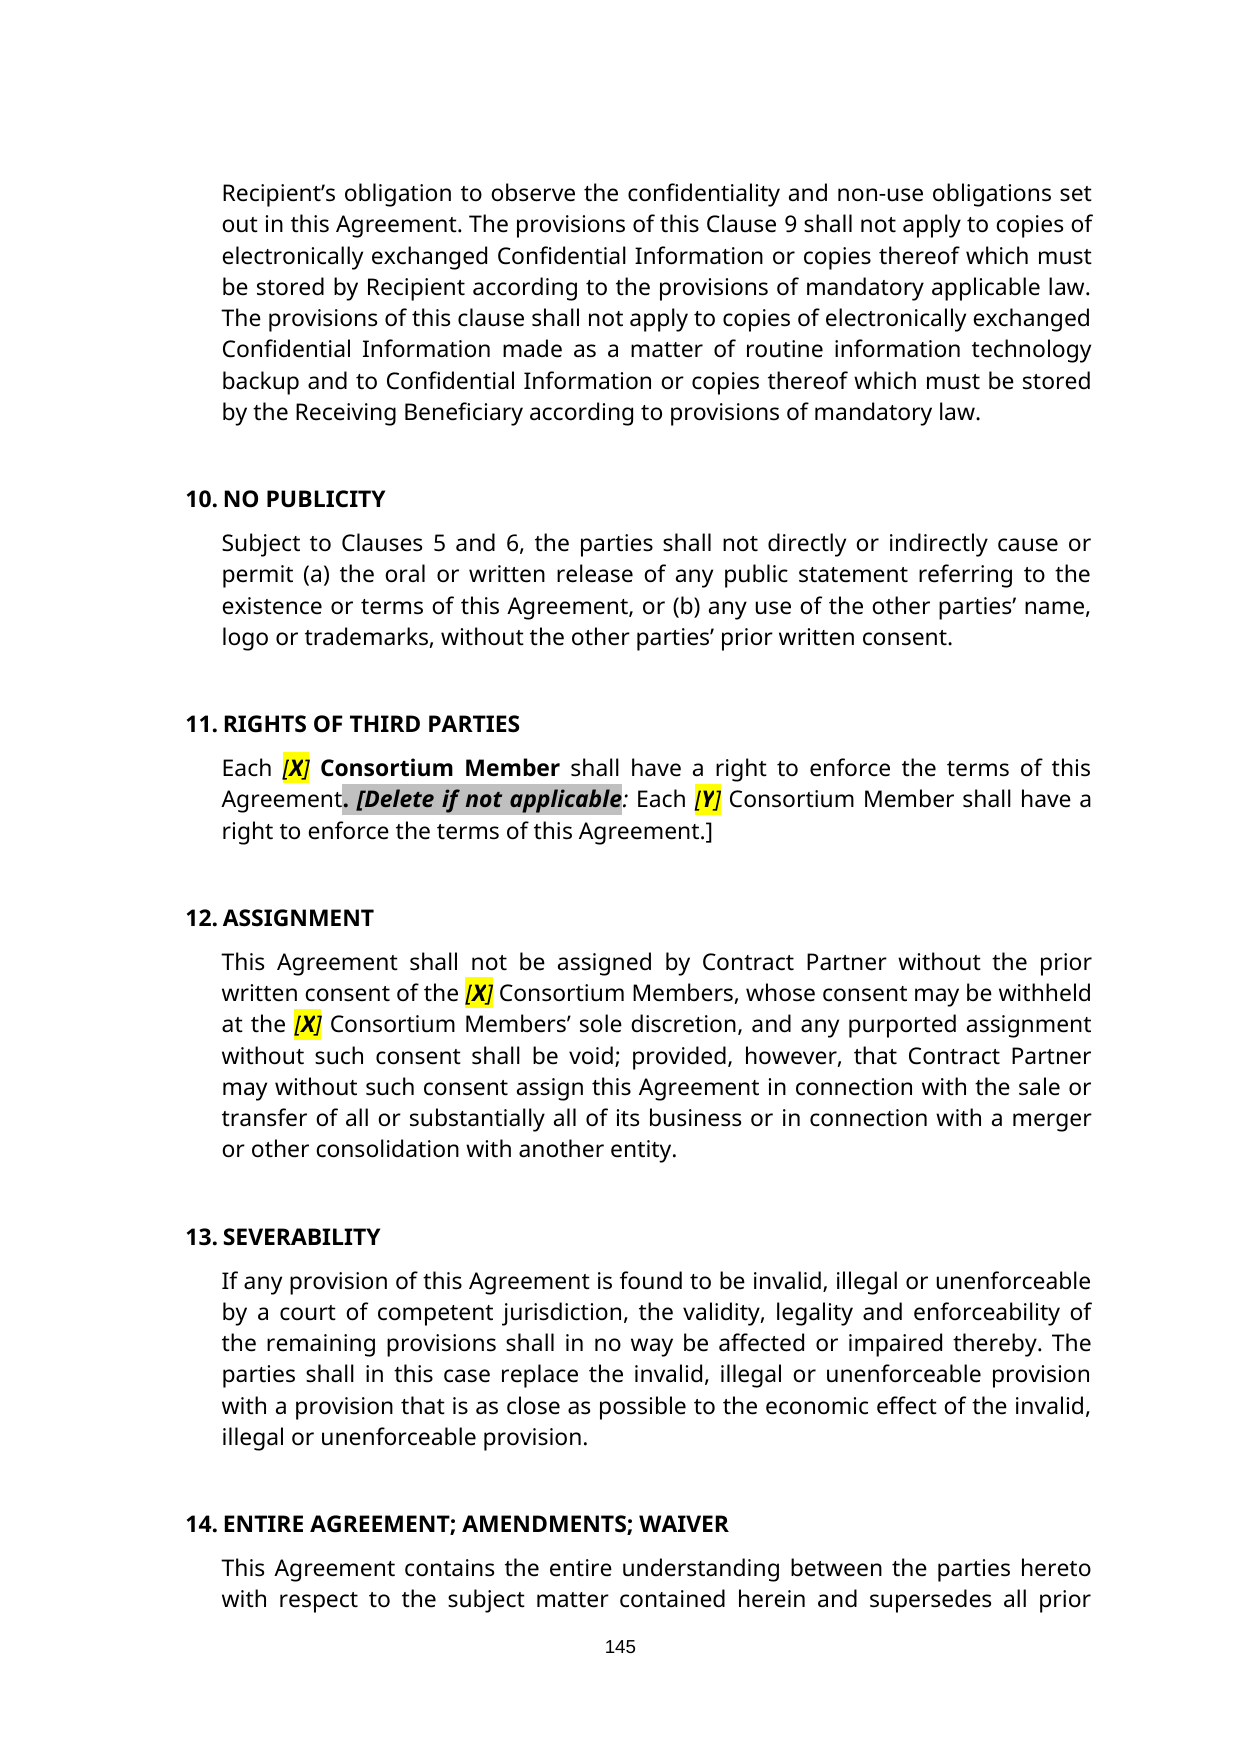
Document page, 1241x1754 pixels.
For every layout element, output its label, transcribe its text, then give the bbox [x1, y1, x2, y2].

text This Agreement shall not be assigned by Contract Partner without the prior written consent of the [X] Consortium Members, whose consent may be withheld at the [X] Consortium Members’ sole discretion, and any purported assignment without such consent shall be void; provided, however, that Contract Partner may without such consent assign this Agreement in connection with the sale or transfer of all or substantially all of its business or in connection with a merger or other consolidation with another entity. [221, 946, 1093, 1165]
list RIGHTS OF THIRD PARTIES [185, 708, 1093, 740]
list NO PUBLICITY [185, 483, 1093, 515]
text If any provision of this Agreement is found to be invalid, illegal or unenforceable by a court of competent jurisdiction, the validity, legality and enforceability of the remaining provisions shall in no way be affected or impaired thereby. The parties shall in this case replace the invalid, illegal or unenforceable provision with a provision that is as close as possible to the economic effect of the invalid, illegal or unenforceable provision. [221, 1265, 1093, 1452]
list ENTIRE AGREEMENT; AMENDMENTS; WAIVER [185, 1508, 1093, 1540]
list SEVERABILITY [185, 1221, 1093, 1252]
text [221, 177, 1093, 427]
list ASSIGNMENT [185, 902, 1093, 933]
text Subject to Clauses 5 and 6, the parties shall not directly or indirectly cause or permit (a) the oral or written release of any public statement referring to the existence or terms of this Agreement, or (b) any use of the other parties’ name, logo or trademarks, without the other parties’ prior written consent. [221, 527, 1093, 652]
text Each [X] Consortium Member shall have a right to enforce the terms of this Agreement. [Delete if not applicable: Each [Y] Consortium Member shall have a right to enforce the terms of this Agreement.] [221, 752, 1093, 846]
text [221, 1552, 1093, 1615]
